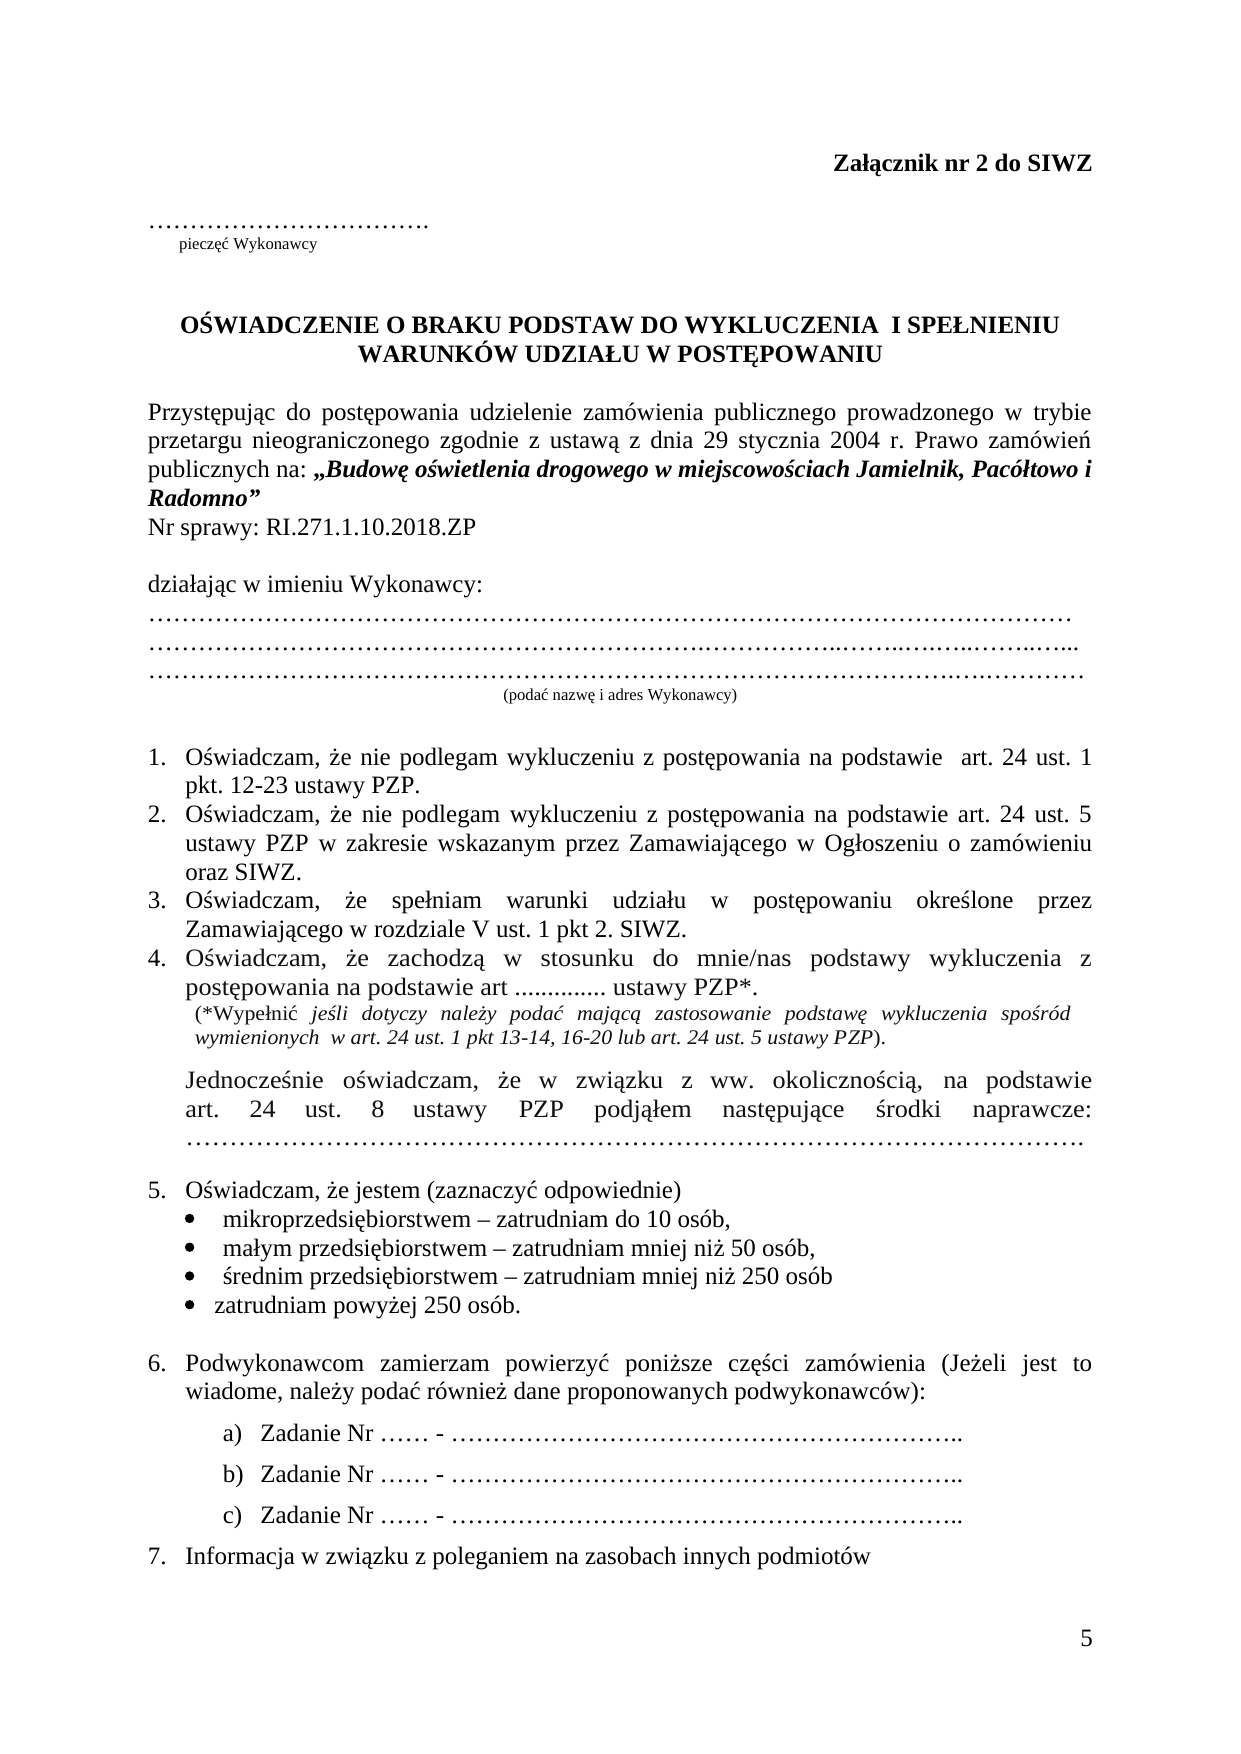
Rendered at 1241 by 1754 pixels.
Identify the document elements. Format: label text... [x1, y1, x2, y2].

list mikroprzedsiębiorstwem – zatrudniam do 10 osób, [185, 1204, 1093, 1233]
text Załącznik nr 2 do SIWZ [148, 148, 1093, 176]
text pieczęć Wykonawcy [148, 234, 1093, 253]
list Podwykonawcom zamierzam powierzyć poniższe części zamówienia (Jeżeli jest to wiadome, należy podać również dane proponowanych podwykonawców): [148, 1348, 1093, 1405]
text …………………………………………………………………………………….….………… [148, 656, 1093, 684]
list Oświadczam, że nie podlegam wykluczeniu z postępowania na podstawie art. 24 ust. 5 ustawy PZP w zakresie wskazanym przez Zamawiającego w Ogłoszeniu o zamówieniu oraz SIWZ. [148, 799, 1093, 886]
text OŚWIADCZENIE O BRAKU PODSTAW DO WYKLUCZENIA I SPEŁNIENIU WARUNKÓW UDZIAŁU W POSTĘPOWANIU [148, 311, 1093, 368]
list Oświadczam, że nie podlegam wykluczeniu z postępowania na podstawie art. 24 ust. 1 pkt. 12-23 ustawy PZP. [148, 742, 1093, 799]
list Informacja w związku z poleganiem na zasobach innych podmiotów [148, 1541, 1093, 1570]
text …………………………………………………………………………………………………………………………………………………………….……………..……..….…..……..…... [148, 598, 1093, 656]
list Oświadczam, że zachodzą w stosunku do mnie/nas podstawy wykluczenia z postępowania na podstawie art .............. ustawy PZP*. [148, 943, 1093, 1001]
list Oświadczam, że jestem (zaznaczyć odpowiednie) [148, 1175, 1093, 1204]
text (*Wypełnić jeśli dotyczy należy podać mającą zastosowanie podstawę wykluczenia spośród wymienionych w art. 24 ust. 1 pkt 13-14, 16-20 lub art. 24 ust. 5 ustawy PZP). [194, 1001, 1071, 1049]
text (podać nazwę i adres Wykonawcy) [148, 684, 1093, 703]
list średnim przedsiębiorstwem – zatrudniam mniej niż 250 osób [185, 1261, 1093, 1290]
list Oświadczam, że spełniam warunki udziału w postępowaniu określone przez Zamawiającego w rozdziale V ust. 1 pkt 2. SIWZ. [148, 886, 1093, 943]
text ……………………………. [148, 205, 1093, 234]
list Zadanie Nr …… - …………………………………………………….. [223, 1500, 1093, 1529]
text działając w imieniu Wykonawcy: [148, 569, 1093, 598]
list Zadanie Nr …… - …………………………………………………….. [223, 1459, 1093, 1488]
text Przystępując do postępowania udzielenie zamówienia publicznego prowadzonego w trybie przetargu nieograniczonego zgodnie z ustawą z dnia 29 stycznia 2004 r. Prawo zamówień publicznych na: „Budowę oświetlenia drogowego w miejscowościach Jamielnik, Pacółtowo i Radomno” [148, 397, 1093, 512]
list małym przedsiębiorstwem – zatrudniam mniej niż 50 osób, [185, 1233, 1093, 1261]
text Jednocześnie oświadczam, że w związku z ww. okolicznością, na podstawie art. 24 ust. 8 ustawy PZP podjąłem następujące środki naprawcze: …………………………………………………………………………………………. [185, 1065, 1093, 1151]
list Zadanie Nr …… - …………………………………………………….. [223, 1418, 1093, 1446]
text zatrudniam powyżej 250 osób. [185, 1290, 1093, 1319]
text Nr sprawy: RI.271.1.10.2018.ZP [148, 512, 1093, 541]
